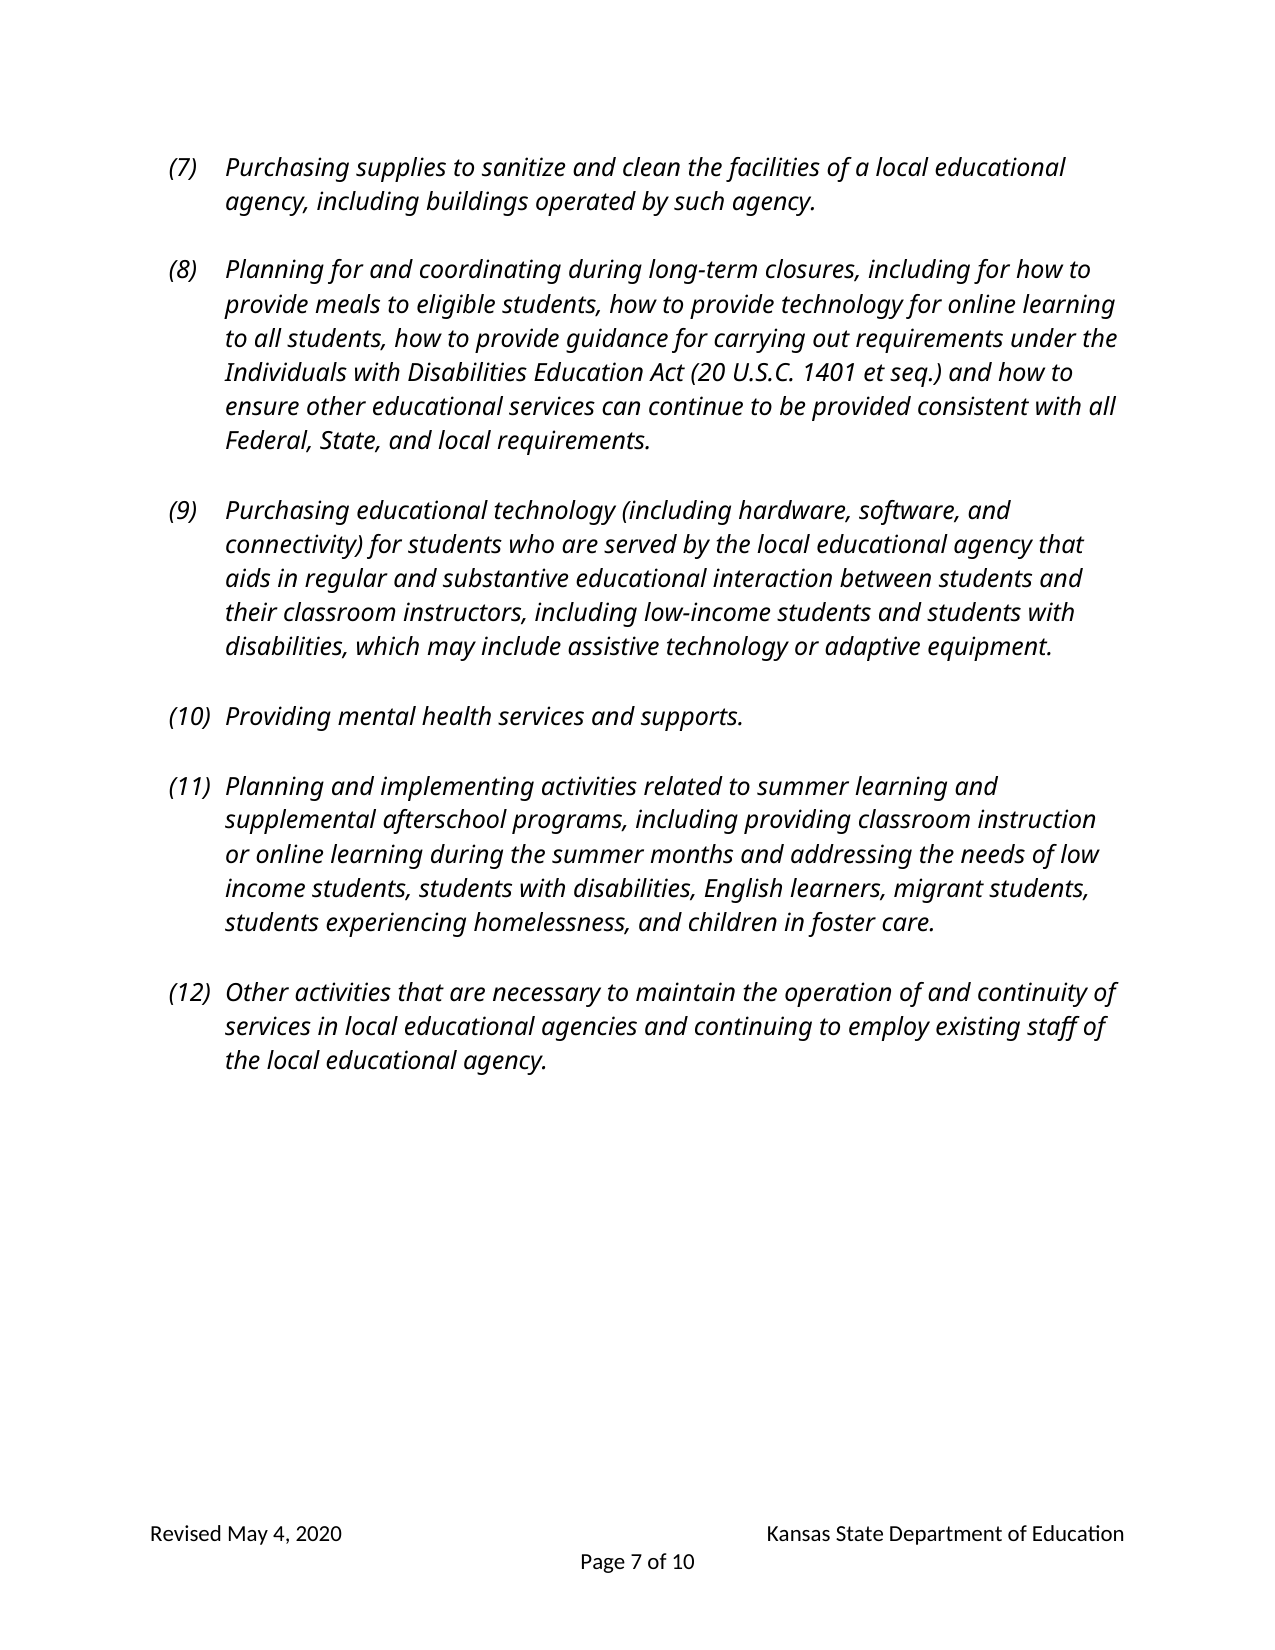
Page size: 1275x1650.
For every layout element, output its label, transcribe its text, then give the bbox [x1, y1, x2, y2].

list Purchasing educational technology (including hardware, software, and connectivity) for students who are served by the local educational agency that aids in regular and substantive educational interaction between students and their classroom instructors, including low-income students and students with disabilities, which may include assistive technology or adaptive equipment. [169, 492, 1125, 663]
list Other activities that are necessary to maintain the operation of and continuity of services in local educational agencies and continuing to employ existing staff of the local educational agency. [169, 974, 1125, 1076]
list Planning and implementing activities related to summer learning and supplemental afterschool programs, including providing classroom instruction or online learning during the summer months and addressing the needs of low income students, students with disabilities, English learners, migrant students, students experiencing homelessness, and children in foster care. [169, 768, 1125, 938]
list Providing mental health services and supports. [169, 698, 1125, 732]
list Purchasing supplies to sanitize and clean the facilities of a local educational agency, including buildings operated by such agency. [169, 150, 1125, 218]
list Planning for and coordinating during long-term closures, including for how to provide meals to eligible students, how to provide technology for online learning to all students, how to provide guidance for carrying out requirements under the Individuals with Disabilities Education Act (20 U.S.C. 1401 et seq.) and how to ensure other educational services can continue to be provided consistent with all Federal, State, and local requirements. [169, 252, 1125, 457]
